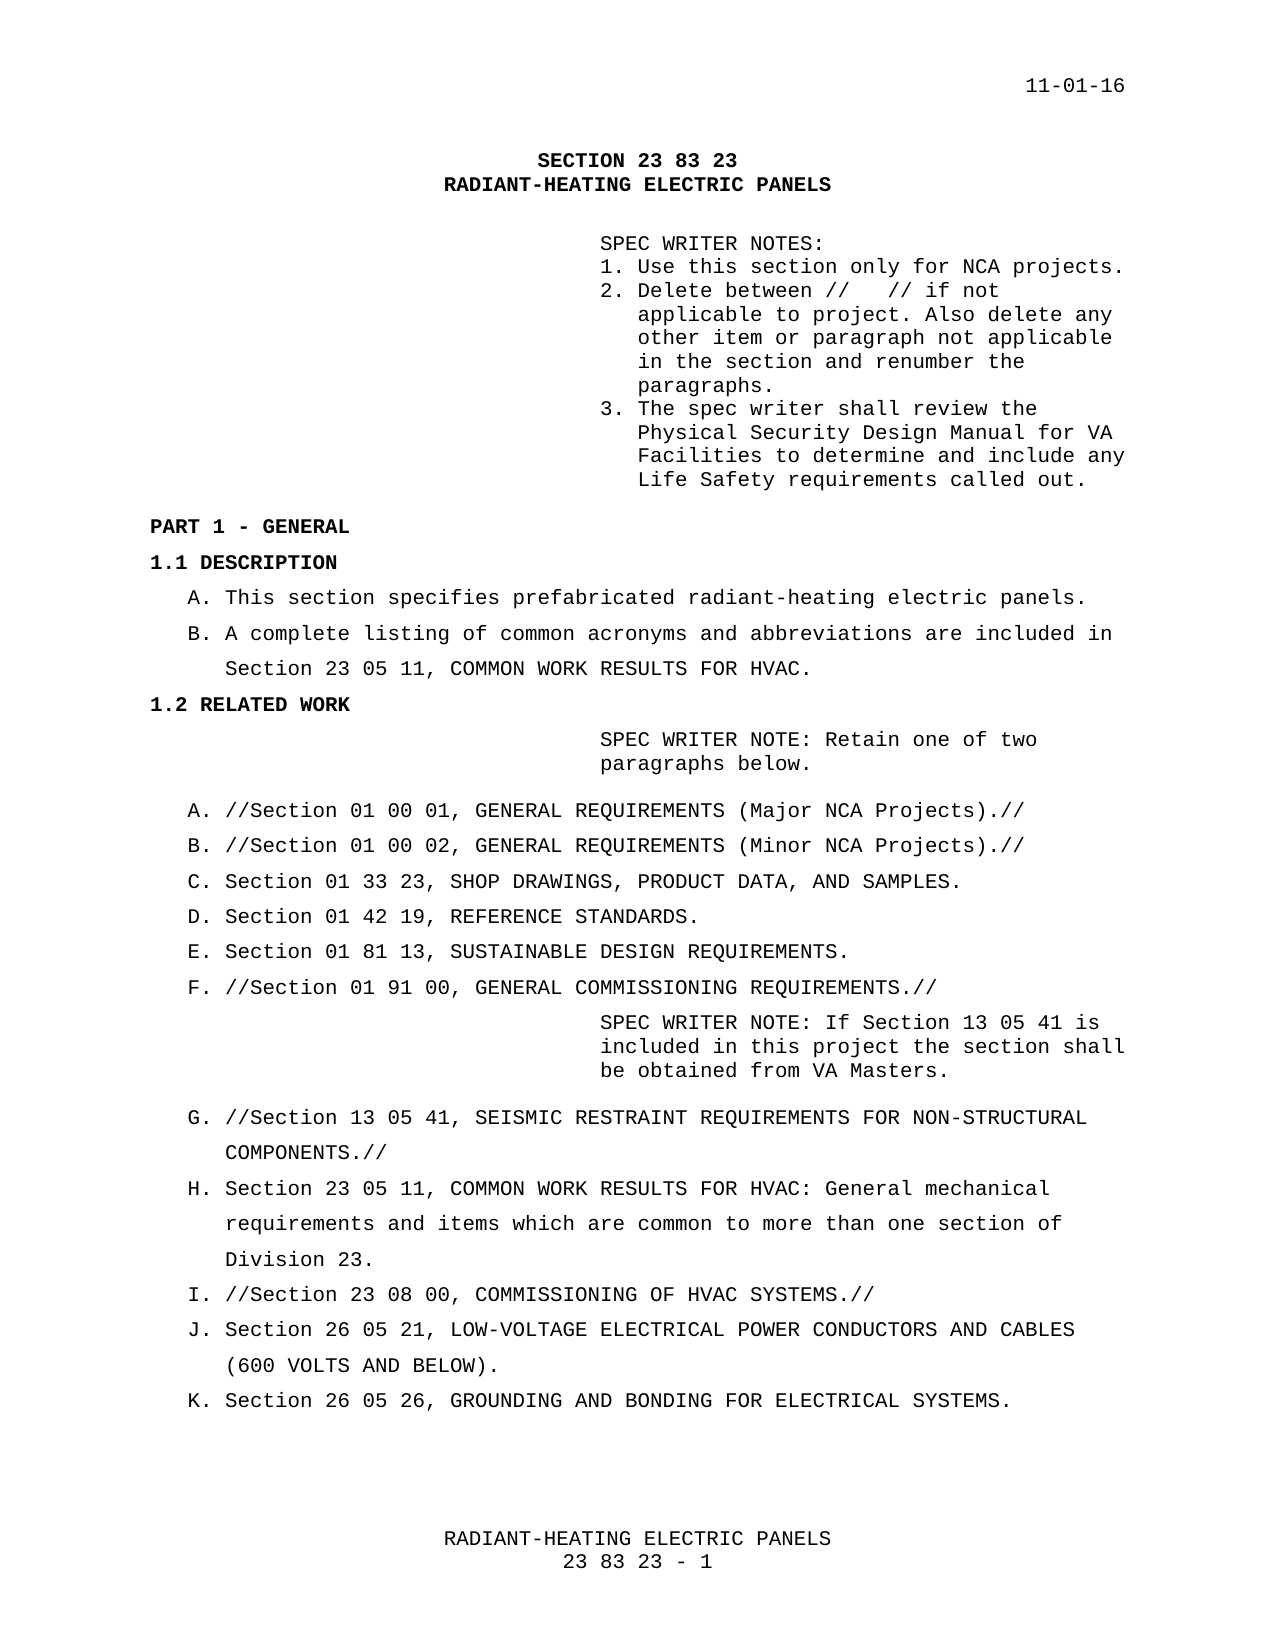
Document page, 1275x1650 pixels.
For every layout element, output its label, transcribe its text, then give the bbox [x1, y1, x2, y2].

text 2. Delete between // // if not applicable to project. Also delete any other item or paragraph not applicable in the section and renumber the paragraphs. [600, 280, 1125, 398]
text //Section 01 91 00, GENERAL COMMISSIONING REQUIREMENTS.// [187, 977, 1125, 1001]
text Section 01 42 19, REFERENCE STANDARDS. [187, 906, 1125, 930]
text SPEC WRITER NOTE: Retain one of two paragraphs below. [600, 729, 1125, 776]
text Section 23 05 11, COMMON WORK RESULTS FOR HVAC: General mechanical requirements and items which are common to more than one section of Division 23. [187, 1178, 1125, 1272]
title SECTION 23 83 23 [150, 150, 1125, 174]
text 1. Use this section only for NCA projects. [600, 256, 1125, 280]
text //Section 13 05 41, SEISMIC RESTRAINT REQUIREMENTS FOR NON-STRUCTURAL COMPONENTS.// [187, 1107, 1125, 1166]
text A complete listing of common acronyms and abbreviations are included in Section 23 05 11, COMMON WORK RESULTS FOR HVAC. [187, 623, 1125, 682]
text Section 01 33 23, SHOP DRAWINGS, PRODUCT DATA, AND SAMPLES. [187, 871, 1125, 894]
text Section 26 05 26, GROUNDING AND BONDING FOR ELECTRICAL SYSTEMS. [187, 1390, 1125, 1414]
text Section 26 05 21, LOW-VOLTAGE ELECTRICAL POWER CONDUCTORS AND CABLES (600 VOLTS AND BELOW). [187, 1319, 1125, 1378]
text Section 01 81 13, SUSTAINABLE DESIGN REQUIREMENTS. [187, 942, 1125, 965]
text DESCRIPTION [150, 552, 1125, 576]
text //Section 01 00 01, GENERAL REQUIREMENTS (Major NCA Projects).// [187, 800, 1125, 823]
text //Section 01 00 02, GENERAL REQUIREMENTS (Minor NCA Projects).// [187, 835, 1125, 859]
text 3. The spec writer shall review the Physical Security Design Manual for VA Facilities to determine and include any Life Safety requirements called out. [600, 398, 1125, 493]
text SPEC WRITER NOTE: If Section 13 05 41 is included in this project the section shall be obtained from VA Masters. [600, 1012, 1125, 1083]
text SPEC WRITER NOTES: [600, 233, 1125, 256]
text RELATED WORK [150, 693, 1125, 717]
text //Section 23 08 00, COMMISSIONING OF HVAC SYSTEMS.// [187, 1284, 1125, 1308]
title RADIANT-HEATING ELECTRIC PANELS [150, 174, 1125, 197]
text GENERAL [150, 516, 1125, 540]
text This section specifies prefabricated radiant-heating electric panels. [187, 587, 1125, 611]
